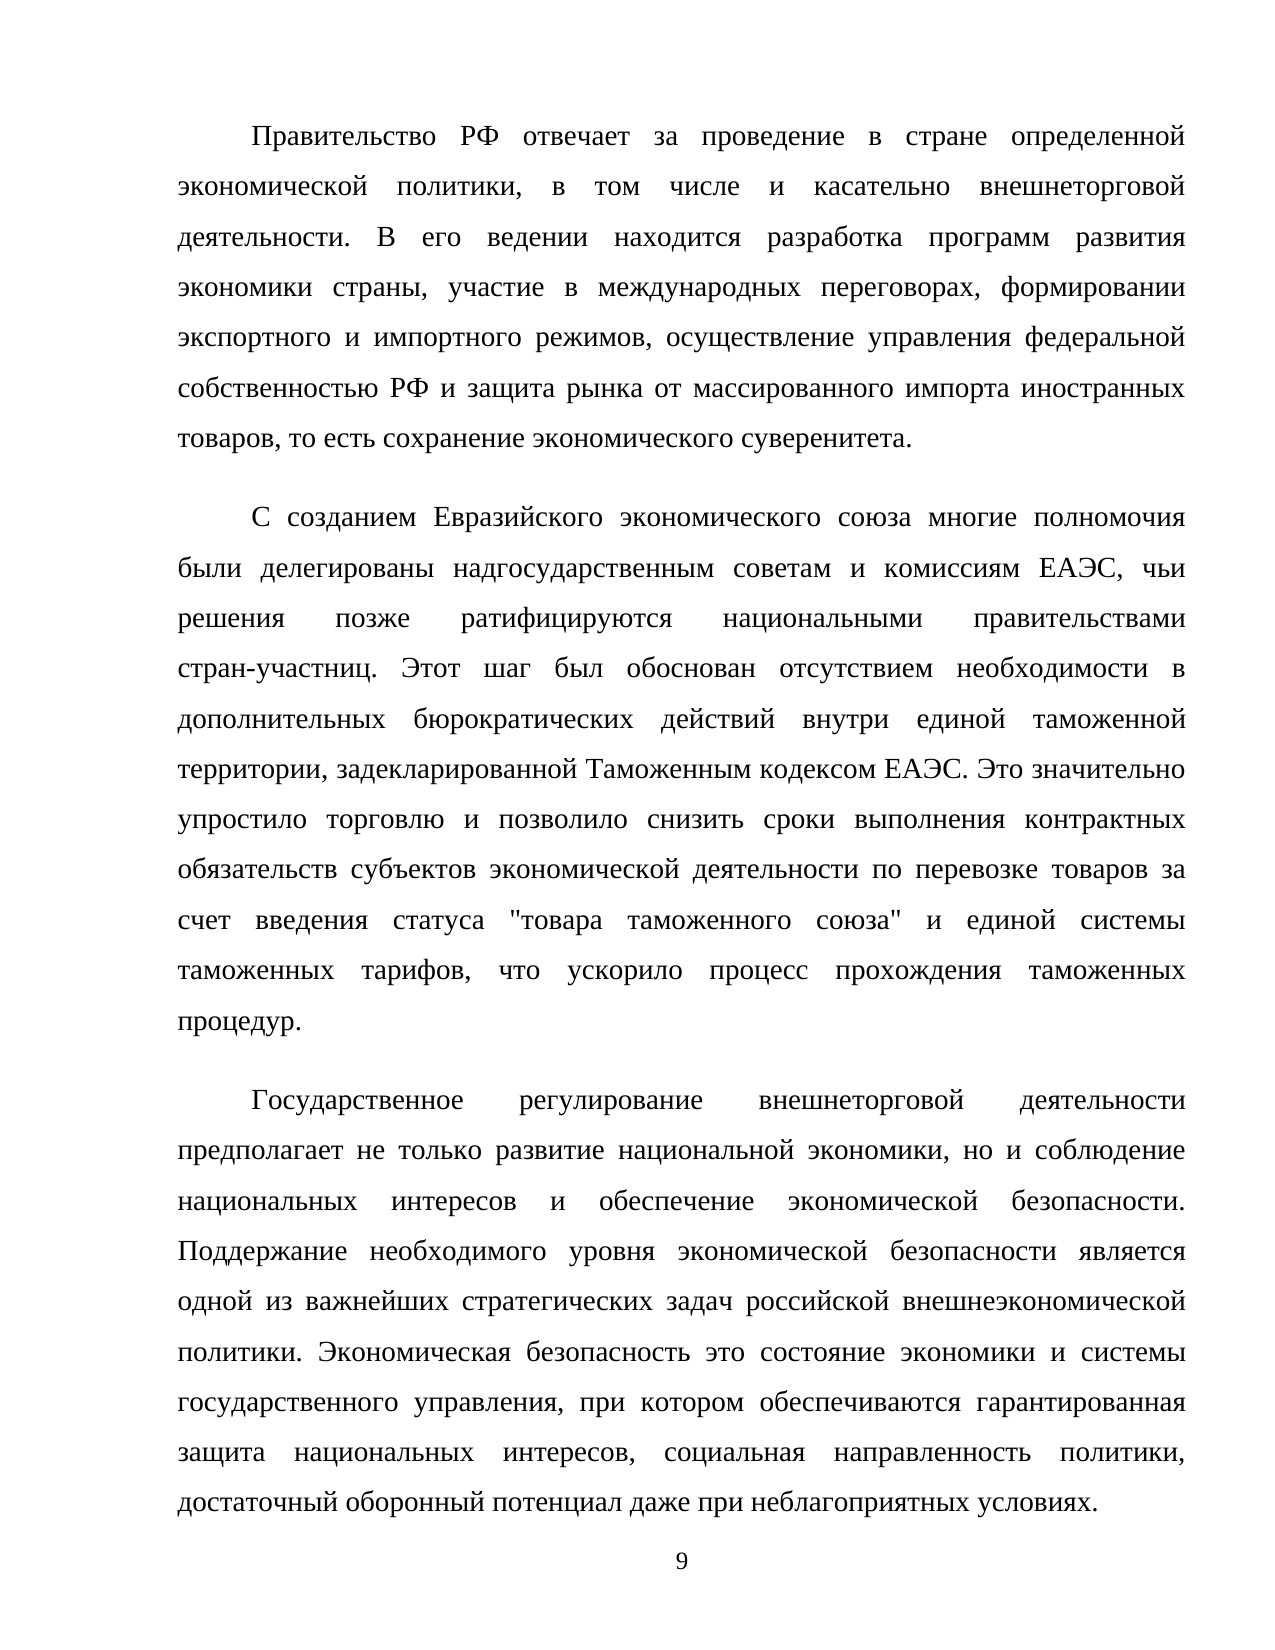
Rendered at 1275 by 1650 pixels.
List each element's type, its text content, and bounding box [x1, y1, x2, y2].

text С созданием Евразийского экономического союза многие полномочия были делегированы надгосударственным советам и комиссиям ЕАЭС, чьи решения позже ратифицируются национальными правительствами стран-участниц. Этот шаг был обоснован отсутствием необходимости в дополнительных бюрократических действий внутри единой таможенной территории, задекларированной Таможенным кодексом ЕАЭС. Это значительно упростило торговлю и позволило снизить сроки выполнения контрактных обязательств субъектов экономической деятельности по перевозке товаров за счет введения статуса "товара таможенного союза" и единой системы таможенных тарифов, что ускорило процесс прохождения таможенных процедур. [177, 499, 1186, 1036]
text Правительство РФ отвечает за проведение в стране определенной экономической политики, в том числе и касательно внешнеторговой деятельности. В его ведении находится разработка программ развития экономики страны, участие в международных переговорах, формировании экспортного и импортного режимов, осуществление управления федеральной собственностью РФ и защита рынка от массированного импорта иностранных товаров, то есть сохранение экономического суверенитета. [177, 118, 1186, 453]
text Государственное регулирование внешнеторговой деятельности предполагает не только развитие национальной экономики, но и соблюдение национальных интересов и обеспечение экономической безопасности. Поддержание необходимого уровня экономической безопасности является одной из важнейших стратегических задач российской внешнеэкономической политики. Экономическая безопасность это состояние экономики и системы государственного управления, при котором обеспечиваются гарантированная защита национальных интересов, социальная направленность политики, достаточный оборонный потенциал даже при неблагоприятных условиях. [177, 1082, 1186, 1518]
